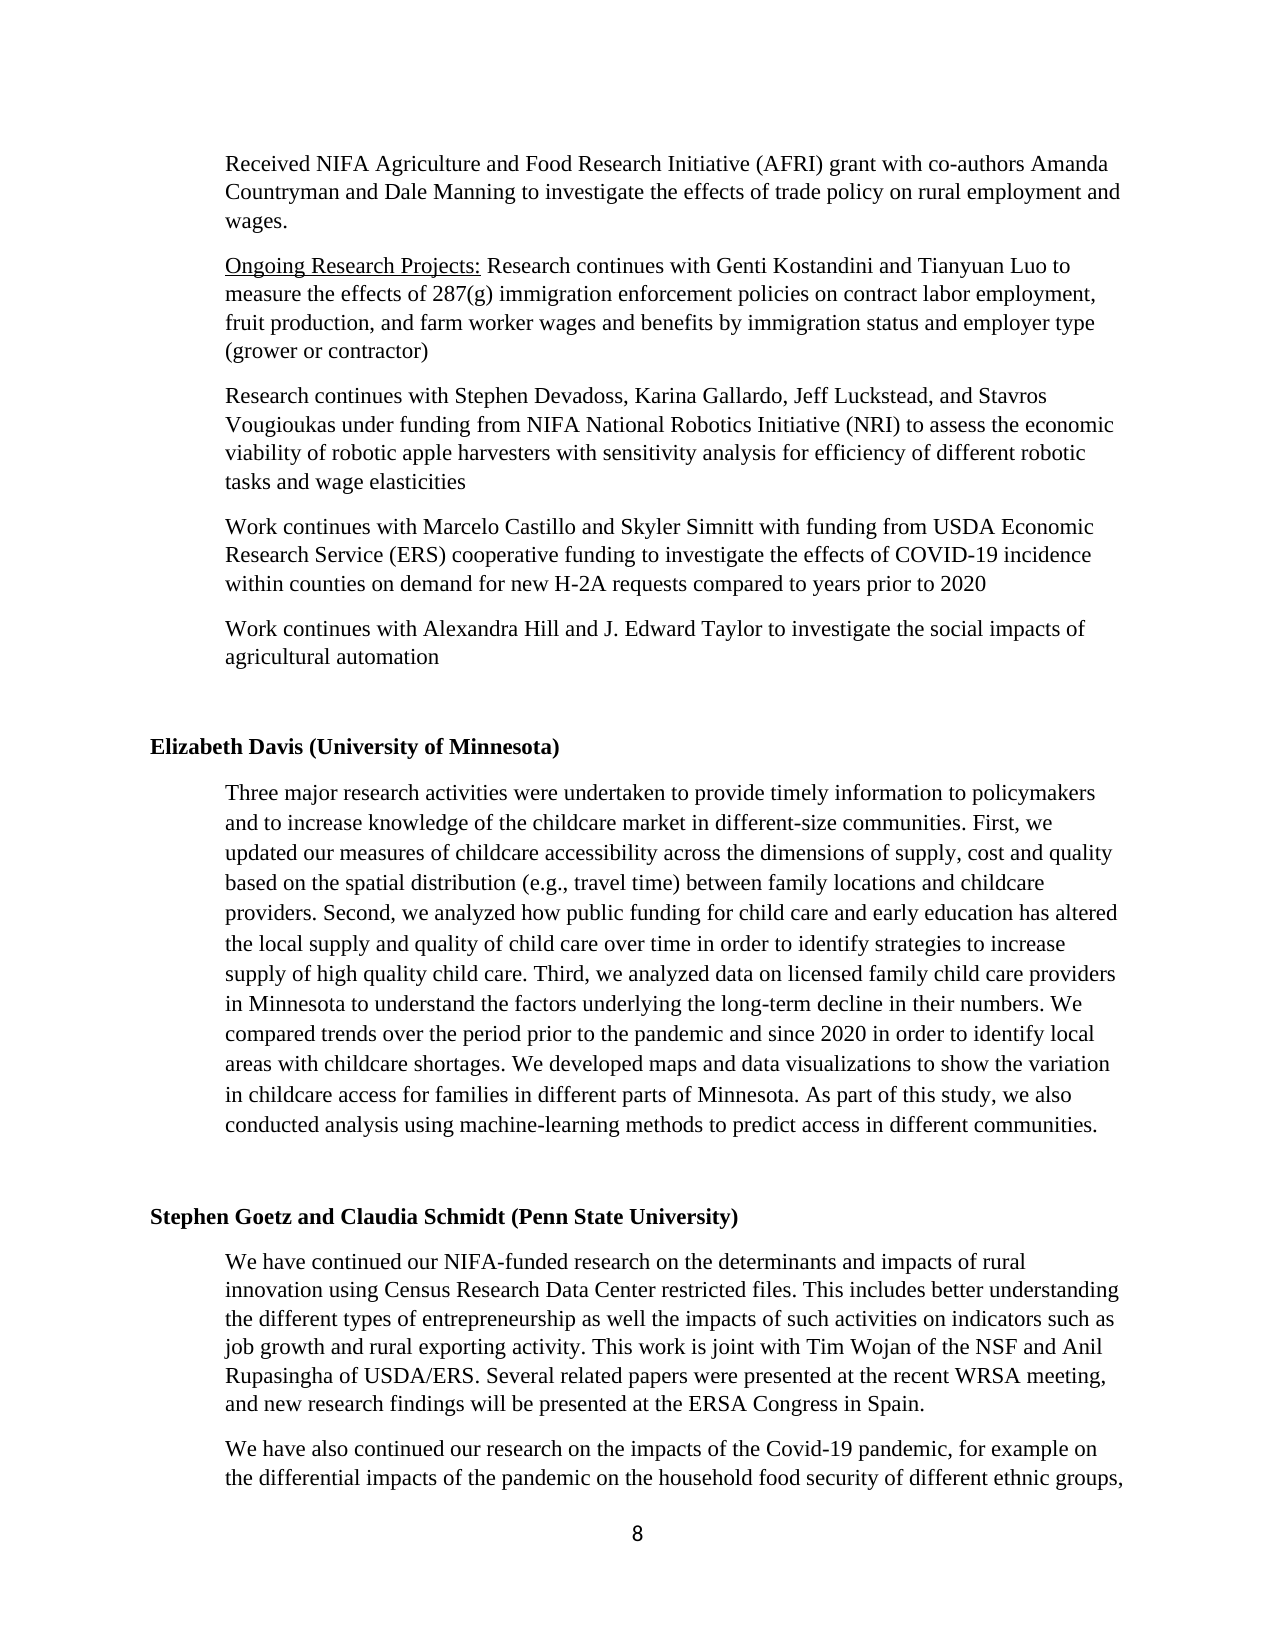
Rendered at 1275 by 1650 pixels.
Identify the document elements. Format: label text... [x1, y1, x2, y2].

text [225, 1435, 1125, 1490]
text Received NIFA Agriculture and Food Research Initiative (AFRI) grant with co-authors Amanda Countryman and Dale Manning to investigate the effects of trade policy on rural employment and wages. [225, 150, 1125, 233]
text Work continues with Alexandra Hill and J. Edward Taylor to investigate the social impacts of agricultural automation [225, 615, 1125, 669]
text Elizabeth Davis (University of Minnesota) [150, 733, 1125, 760]
text We have continued our NIFA-funded research on the determinants and impacts of rural innovation using Census Research Data Center restricted files. This includes better understanding the different types of entrepreneurship as well the impacts of such activities on indicators such as job growth and rural exporting activity. This work is joint with Tim Wojan of the NSF and Anil Rupasingha of USDA/ERS. Several related papers were presented at the recent WRSA meeting, and new research findings will be presented at the ERSA Congress in Spain. [225, 1248, 1125, 1416]
text Ongoing Research Projects: Research continues with Genti Kostandini and Tianyuan Luo to measure the effects of 287(g) immigration enforcement policies on contract labor employment, fruit production, and farm worker wages and benefits by immigration status and employer type (grower or contractor) [225, 252, 1125, 364]
text Three major research activities were undertaken to provide timely information to policymakers and to increase knowledge of the childcare market in different-size communities. First, we updated our measures of childcare accessibility across the dimensions of supply, cost and quality based on the spatial distribution (e.g., travel time) between family locations and childcare providers. Second, we analyzed how public funding for child care and early education has altered the local supply and quality of child care over time in order to identify strategies to increase supply of high quality child care. Third, we analyzed data on licensed family child care providers in Minnesota to understand the factors underlying the long-term decline in their numbers. We compared trends over the period prior to the pandemic and since 2020 in order to identify local areas with childcare shortages. We developed maps and data visualizations to show the variation in childcare access for families in different parts of Minnesota. As part of this study, we also conducted analysis using machine-learning methods to predict access in different communities. [225, 778, 1125, 1137]
text Stephen Goetz and Claudia Schmidt (Penn State University) [150, 1203, 1125, 1229]
text Research continues with Stephen Devadoss, Karina Gallardo, Jeff Luckstead, and Stavros Vougioukas under funding from NIFA National Robotics Initiative (NRI) to assess the economic viability of robotic apple harvesters with sensitivity analysis for efficiency of different robotic tasks and wage elasticities [225, 382, 1125, 494]
text Work continues with Marcelo Castillo and Skyler Simnitt with funding from USDA Economic Research Service (ERS) cooperative funding to investigate the effects of COVID-19 incidence within counties on demand for new H-2A requests compared to years prior to 2020 [225, 513, 1125, 596]
